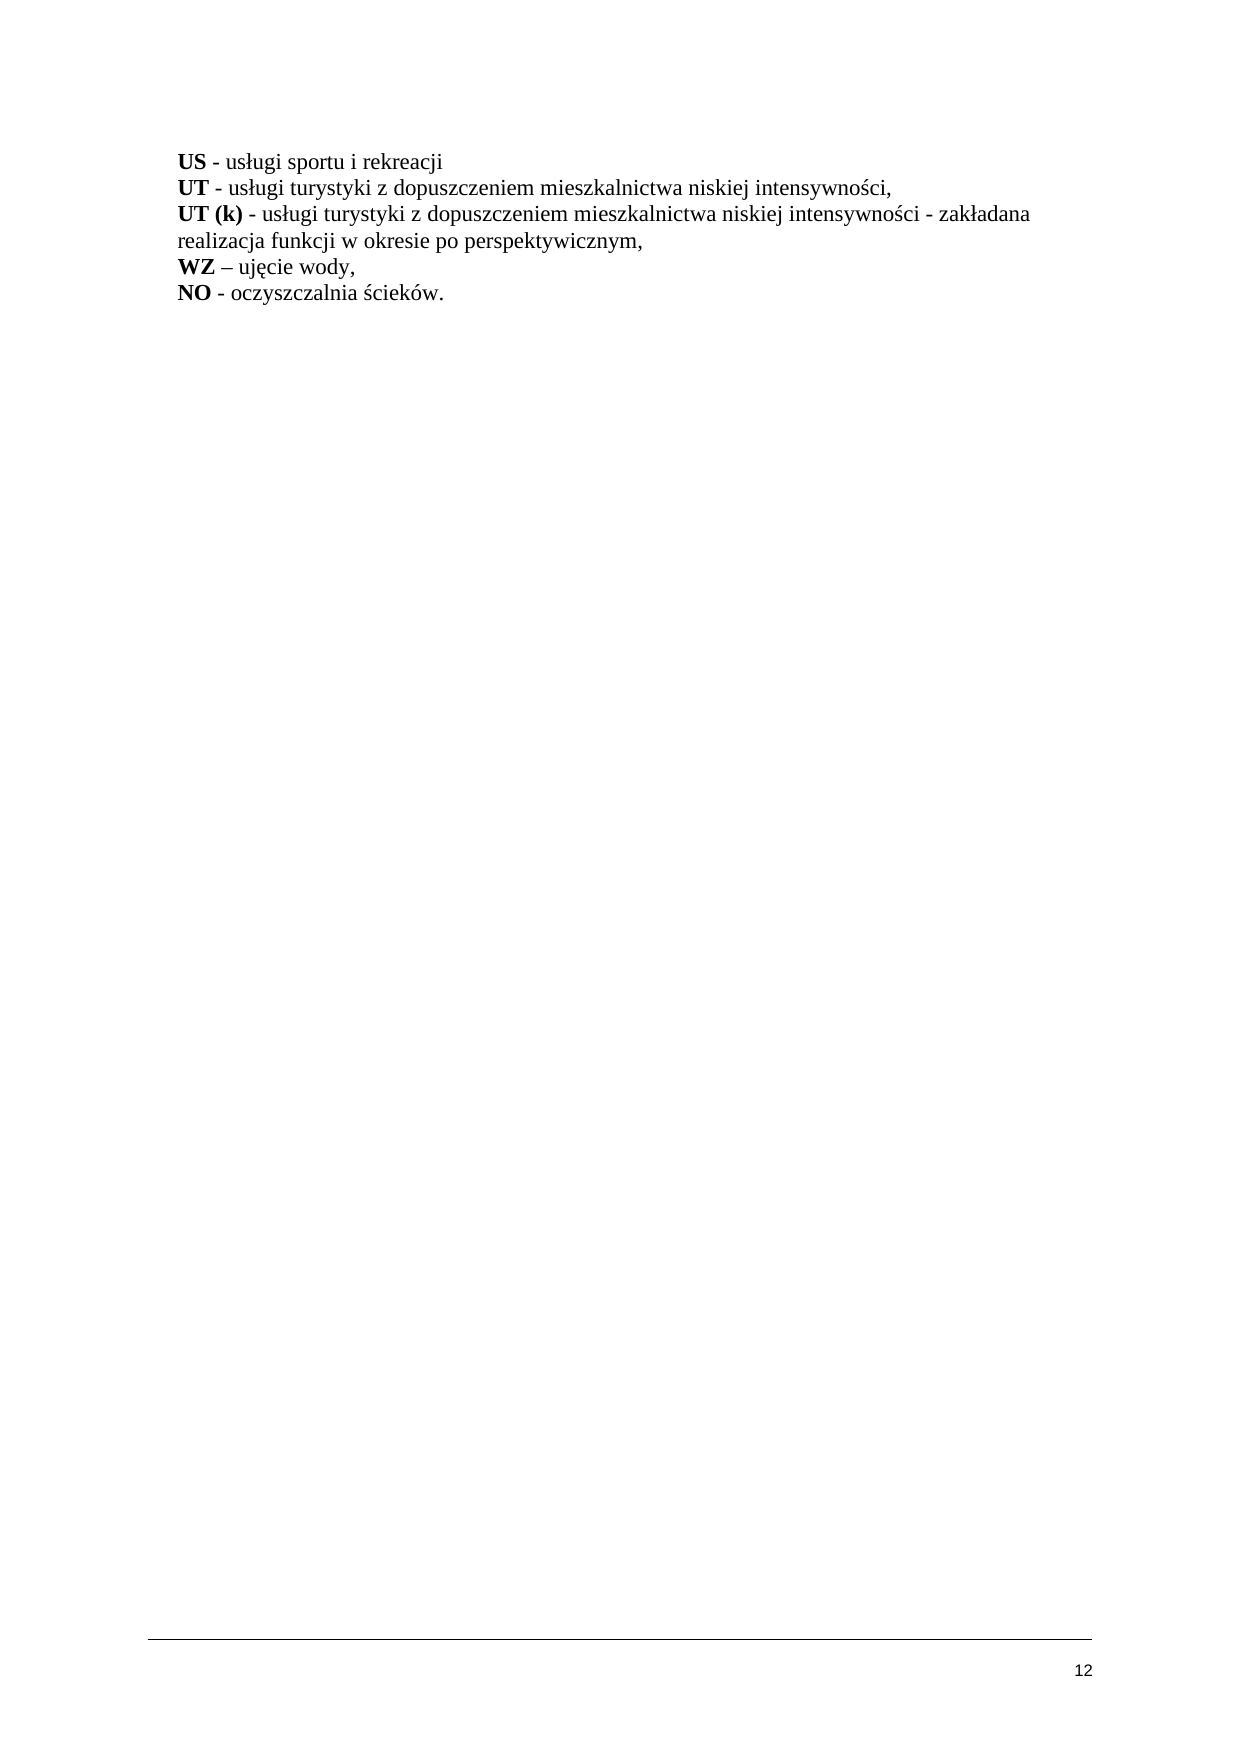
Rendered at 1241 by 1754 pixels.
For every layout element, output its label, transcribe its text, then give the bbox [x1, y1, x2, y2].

text US - usługi sportu i rekreacji [177, 148, 1092, 174]
text NO - oczyszczalnia ścieków. [177, 279, 1092, 306]
text WZ – ujęcie wody, [177, 253, 1092, 279]
text UT - usługi turystyki z dopuszczeniem mieszkalnictwa niskiej intensywności, [177, 174, 1092, 200]
text UT (k) - usługi turystyki z dopuszczeniem mieszkalnictwa niskiej intensywności - zakładana realizacja funkcji w okresie po perspektywicznym, [177, 200, 1092, 253]
